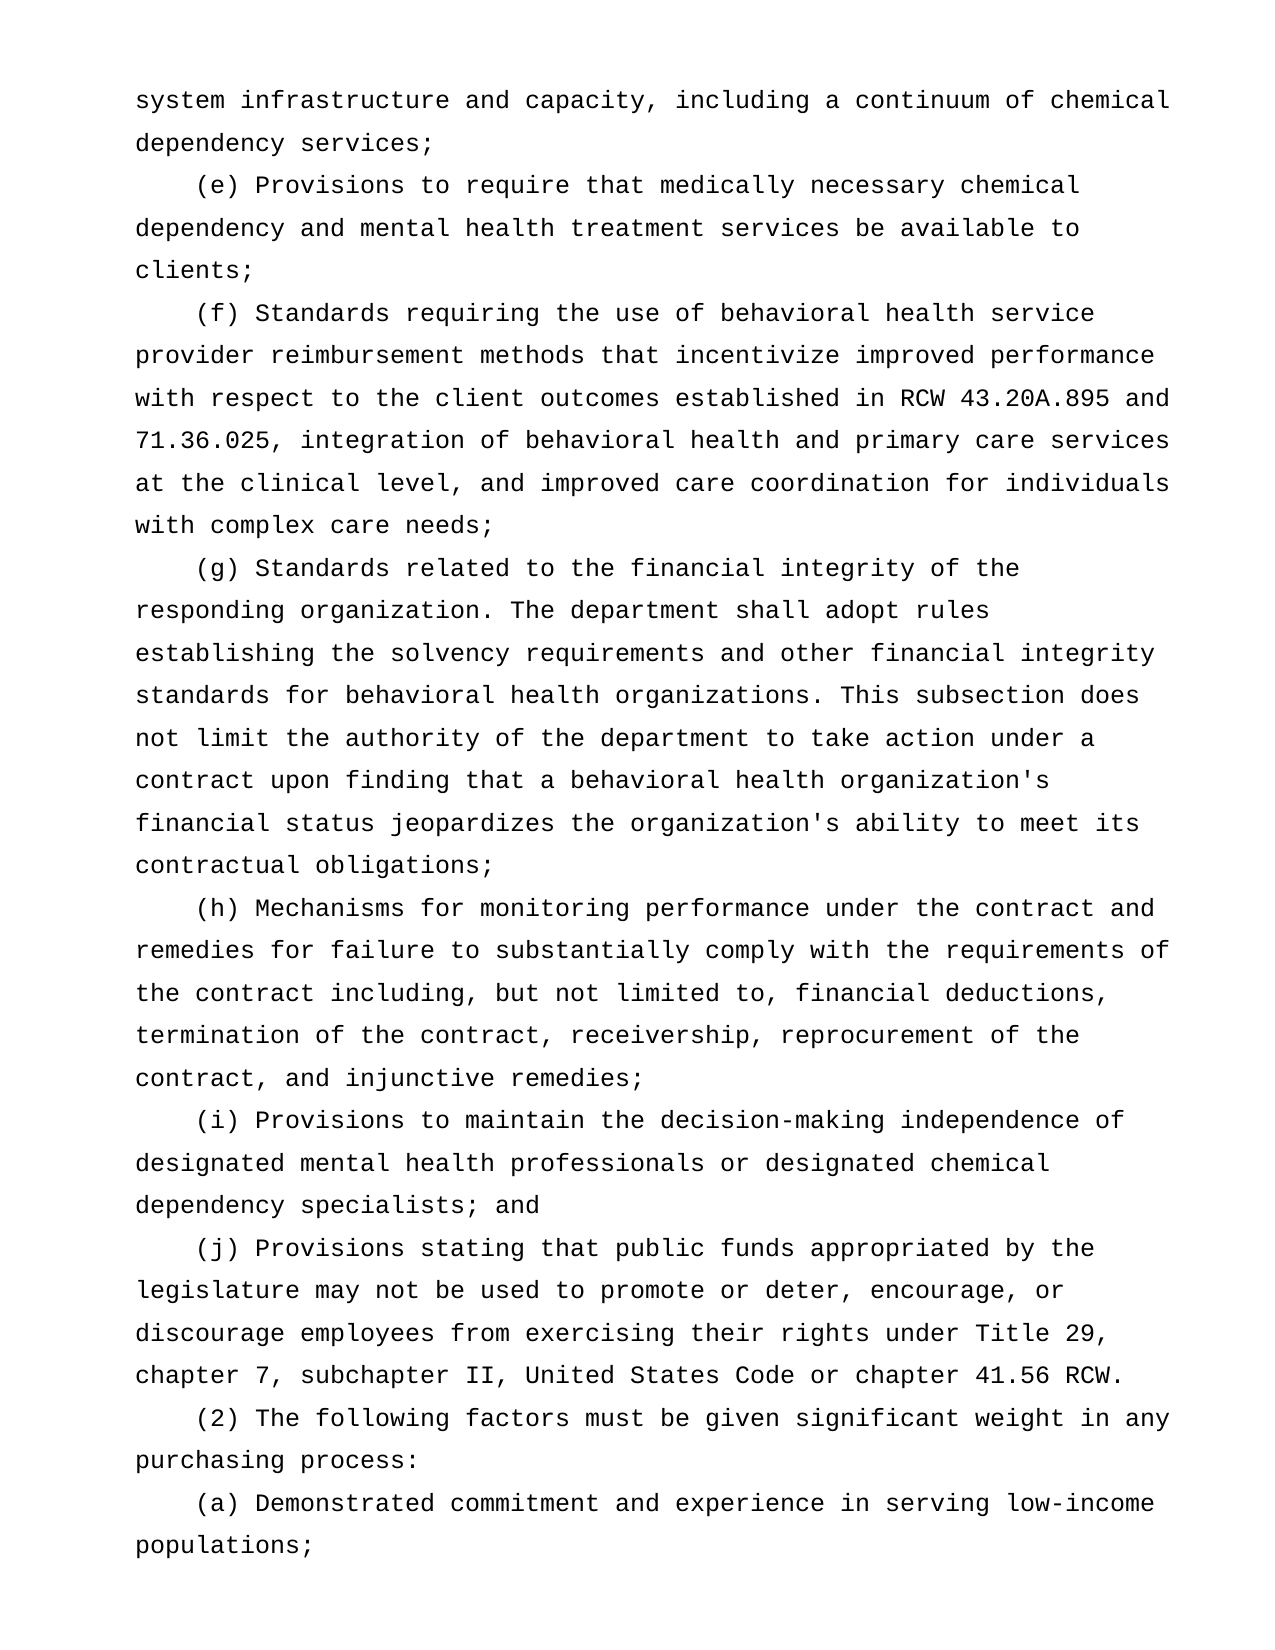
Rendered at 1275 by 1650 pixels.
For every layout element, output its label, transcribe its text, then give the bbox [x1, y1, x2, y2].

text (j) Provisions stating that public funds appropriated by the legislature may not be used to promote or deter, encourage, or discourage employees from exercising their rights under Title 29, chapter 7, subchapter II, United States Code or chapter 41.56 RCW. [135, 1222, 1170, 1392]
text (e) Provisions to require that medically necessary chemical dependency and mental health treatment services be available to clients; [135, 160, 1170, 287]
text (a) Demonstrated commitment and experience in serving low-income populations; [135, 1477, 1170, 1562]
text (2) The following factors must be given significant weight in any purchasing process: [135, 1392, 1170, 1477]
text (f) Standards requiring the use of behavioral health service provider reimbursement methods that incentivize improved performance with respect to the client outcomes established in RCW 43.20A.895 and 71.36.025, integration of behavioral health and primary care services at the clinical level, and improved care coordination for individuals with complex care needs; [135, 287, 1170, 542]
text (g) Standards related to the financial integrity of the responding organization. The department shall adopt rules establishing the solvency requirements and other financial integrity standards for behavioral health organizations. This subsection does not limit the authority of the department to take action under a contract upon finding that a behavioral health organization's financial status jeopardizes the organization's ability to meet its contractual obligations; [135, 542, 1170, 882]
text (h) Mechanisms for monitoring performance under the contract and remedies for failure to substantially comply with the requirements of the contract including, but not limited to, financial deductions, termination of the contract, receivership, reprocurement of the contract, and injunctive remedies; [135, 882, 1170, 1095]
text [135, 75, 1170, 160]
text (i) Provisions to maintain the decision-making independence of designated mental health professionals or designated chemical dependency specialists; and [135, 1095, 1170, 1222]
